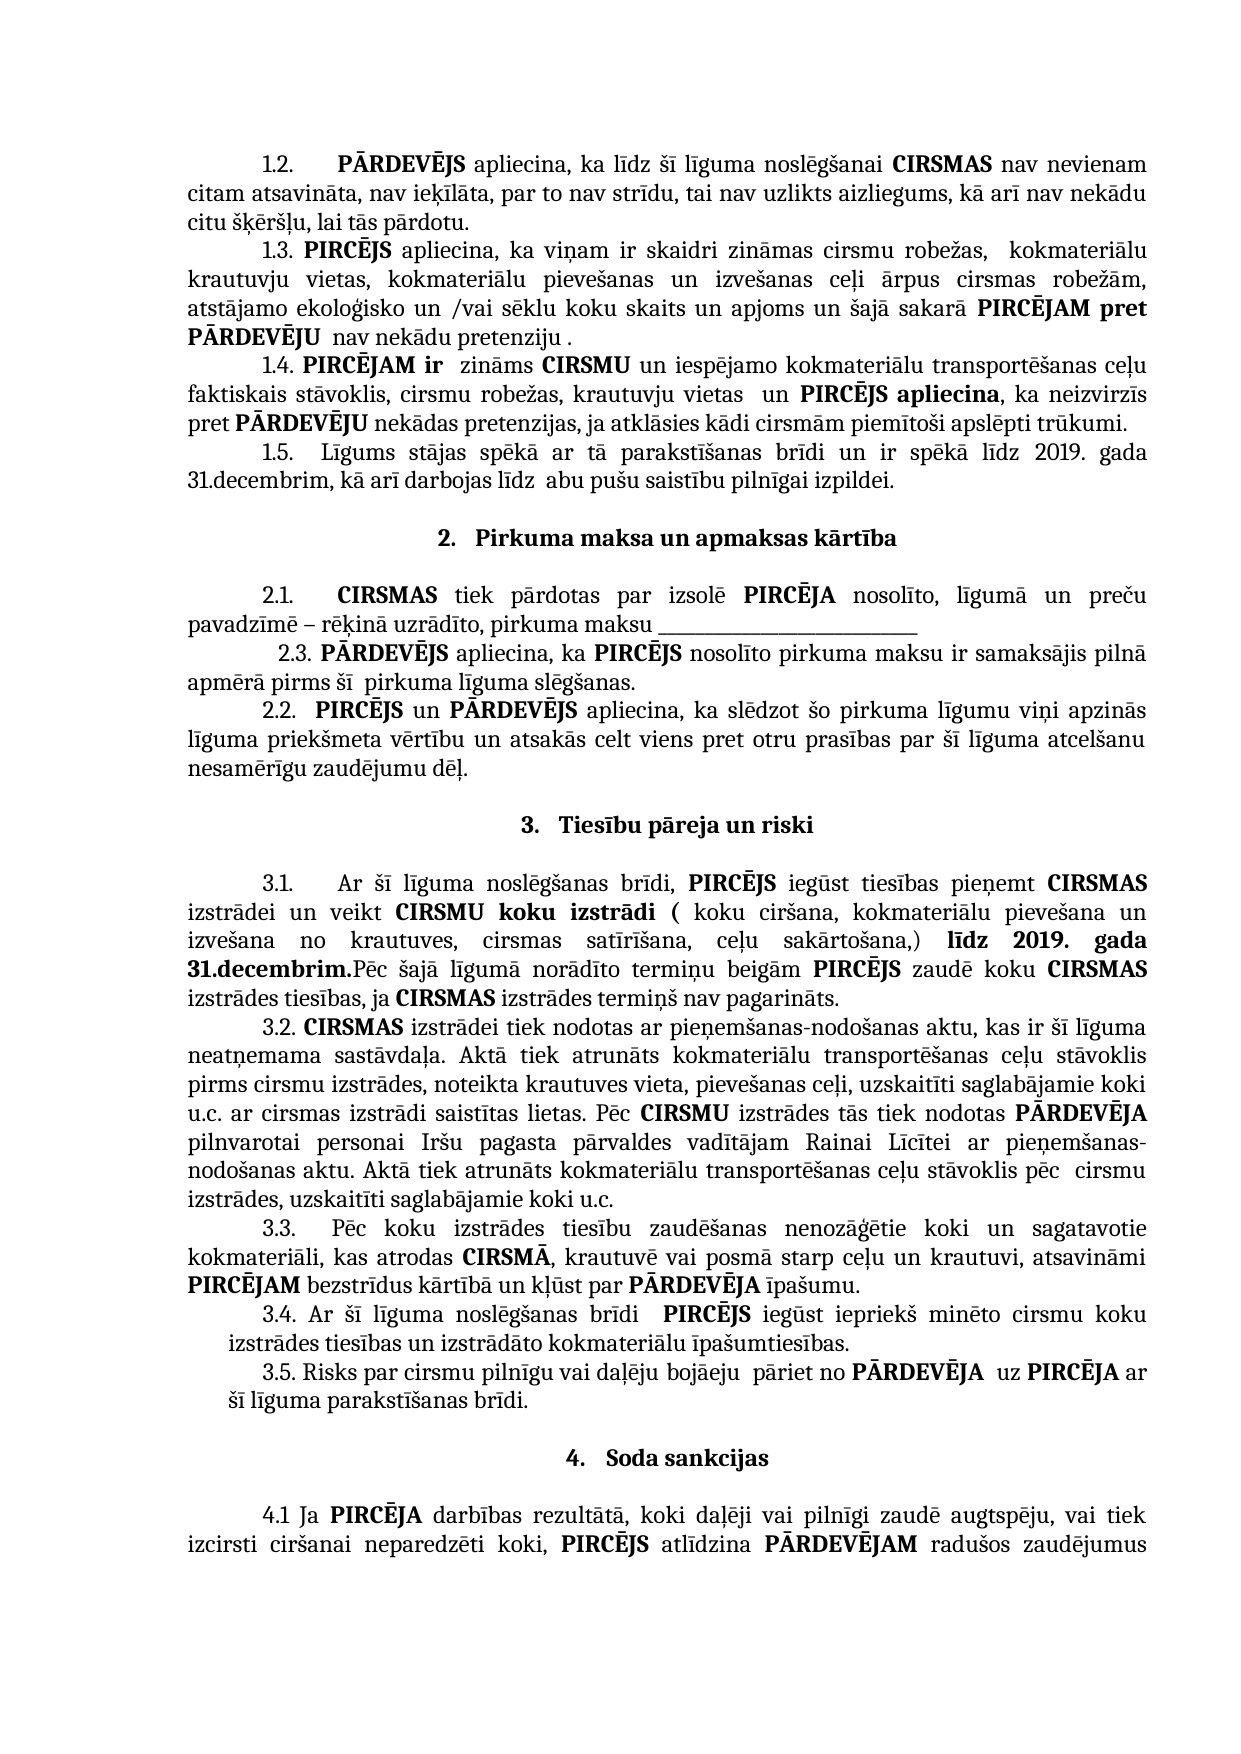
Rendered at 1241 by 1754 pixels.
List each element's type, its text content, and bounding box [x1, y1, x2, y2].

text 3.4. Ar šī līguma noslēgšanas brīdi PIRCĒJS iegūst iepriekš minēto cirsmu koku izstrādes tiesības un izstrādāto kokmateriālu īpašumtiesības. [228, 1300, 1147, 1357]
text 3.2. CIRSMAS izstrādei tiek nodotas ar pieņemšanas-nodošanas aktu, kas ir šī līguma neatņemama sastāvdaļa. Aktā tiek atrunāts kokmateriālu transportēšanas ceļu stāvoklis pirms cirsmu izstrādes, noteikta krautuves vieta, pievešanas ceļi, uzskaitīti saglabājamie koki u.c. ar cirsmas izstrādi saistītas lietas. Pēc CIRSMU izstrādes tās tiek nodotas PĀRDEVĒJA pilnvarotai personai Iršu pagasta pārvaldes vadītājam Rainai Līcītei ar pieņemšanas-nodošanas aktu. Aktā tiek atrunāts kokmateriālu transportēšanas ceļu stāvoklis pēc cirsmu izstrādes, uzskaitīti saglabājamie koki u.c. [187, 1012, 1147, 1214]
text 2. Pirkuma maksa un apmaksas kārtība [187, 524, 1147, 552]
text 1.3. PIRCĒJS apliecina, ka viņam ir skaidri zināmas cirsmu robežas, kokmateriālu krautuvju vietas, kokmateriālu pievešanas un izvešanas ceļi ārpus cirsmas robežām, atstājamo ekoloģisko un /vai sēklu koku skaits un apjoms un šajā sakarā PIRCĒJAM pret PĀRDEVĒJU nav nekādu pretenziju . [187, 236, 1147, 351]
text 3. Tiesību pāreja un riski [187, 811, 1147, 840]
text 1.2. PĀRDEVĒJS apliecina, ka līdz šī līguma noslēgšanai CIRSMAS nav nevienam citam atsavināta, nav ieķīlāta, par to nav strīdu, tai nav uzlikts aizliegums, kā arī nav nekādu citu šķēršļu, lai tās pārdotu. [187, 150, 1147, 236]
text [187, 1501, 1147, 1559]
text 2.1. CIRSMAS tiek pārdotas par izsolē PIRCĒJA nosolīto, līgumā un preču pavadzīmē – rēķinā uzrādīto, pirkuma maksu ____________________________ [187, 581, 1147, 639]
text 1.5. Līgums stājas spēkā ar tā parakstīšanas brīdi un ir spēkā līdz 2019. gada 31.decembrim, kā arī darbojas līdz abu pušu saistību pilnīgai izpildei. [187, 437, 1147, 495]
text 2.3. PĀRDEVĒJS apliecina, ka PIRCĒJS nosolīto pirkuma maksu ir samaksājis pilnā apmērā pirms šī pirkuma līguma slēgšanas. [187, 639, 1147, 696]
text 4. Soda sankcijas [187, 1444, 1147, 1472]
text 3.1. Ar šī līguma noslēgšanas brīdi, PIRCĒJS iegūst tiesības pieņemt CIRSMAS izstrādei un veikt CIRSMU koku izstrādi ( koku ciršana, kokmateriālu pievešana un izvešana no krautuves, cirsmas satīrīšana, ceļu sakārtošana,) līdz 2019. gada 31.decembrim.Pēc šajā līgumā norādīto termiņu beigām PIRCĒJS zaudē koku CIRSMAS izstrādes tiesības, ja CIRSMAS izstrādes termiņš nav pagarināts. [187, 869, 1147, 1012]
text 3.5. Risks par cirsmu pilnīgu vai daļēju bojāeju pāriet no PĀRDEVĒJA uz PIRCĒJA ar šī līguma parakstīšanas brīdi. [228, 1357, 1147, 1415]
text 2.2. PIRCĒJS un PĀRDEVĒJS apliecina, ka slēdzot šo pirkuma līgumu viņi apzinās līguma priekšmeta vērtību un atsakās celt viens pret otru prasības par šī līguma atcelšanu nesamērīgu zaudējumu dēļ. [187, 696, 1147, 782]
text 3.3. Pēc koku izstrādes tiesību zaudēšanas nenozāģētie koki un sagatavotie kokmateriāli, kas atrodas CIRSMĀ, krautuvē vai posmā starp ceļu un krautuvi, atsavināmi PIRCĒJAM bezstrīdus kārtībā un kļūst par PĀRDEVĒJA īpašumu. [187, 1214, 1147, 1300]
text 1.4. PIRCĒJAM ir zināms CIRSMU un iespējamo kokmateriālu transportēšanas ceļu faktiskais stāvoklis, cirsmu robežas, krautuvju vietas un PIRCĒJS apliecina, ka neizvirzīs pret PĀRDEVĒJU nekādas pretenzijas, ja atklāsies kādi cirsmām piemītoši apslēpti trūkumi. [187, 351, 1147, 437]
